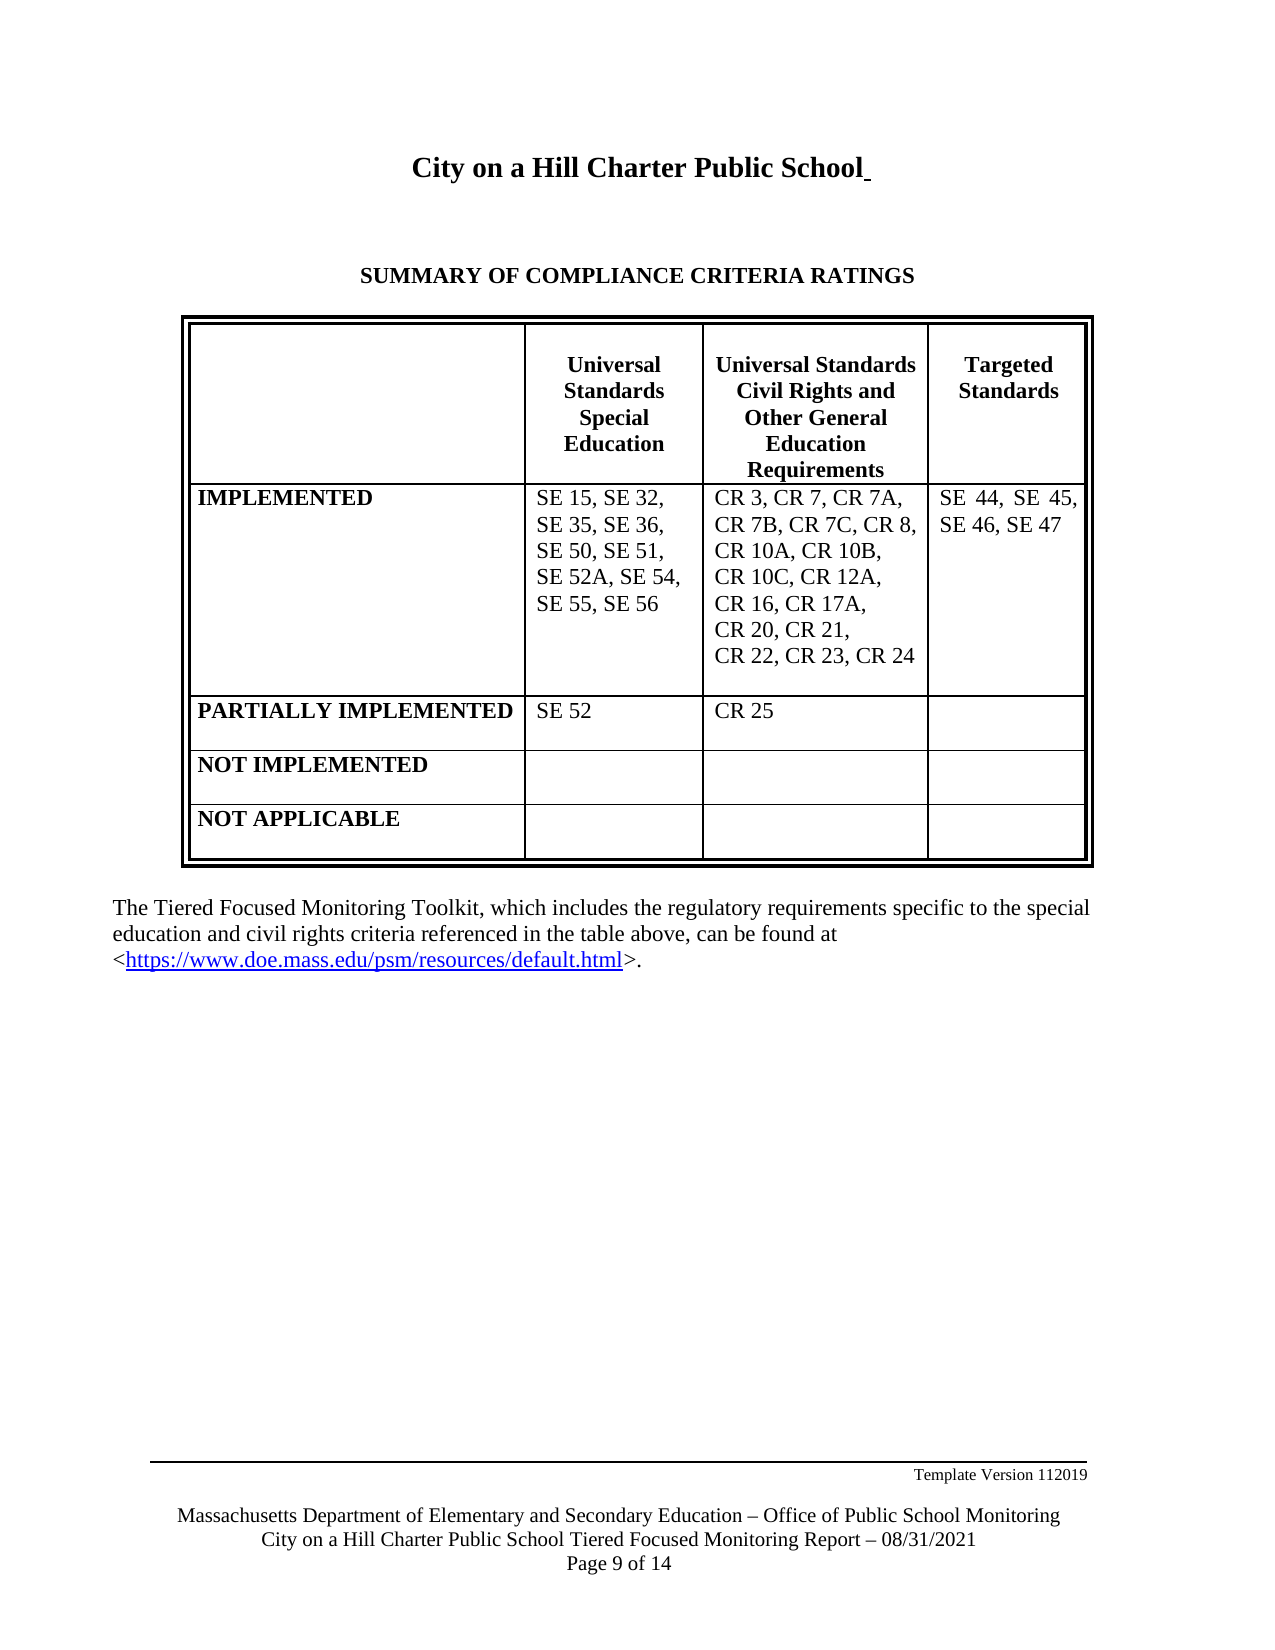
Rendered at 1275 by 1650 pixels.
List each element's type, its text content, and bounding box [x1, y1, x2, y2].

table_cell [704, 751, 927, 804]
table_cell PARTIALLY IMPLEMENTED [191, 697, 524, 749]
table_cell CR 25 [704, 697, 927, 749]
text City on a Hill Charter Public School [150, 150, 1125, 183]
table_cell NOT APPLICABLE [191, 805, 524, 858]
table_header Universal Standards Special Education [526, 325, 702, 483]
table_cell [929, 751, 1084, 804]
table_header [186, 319, 525, 483]
table_header Targeted Standards [928, 319, 1089, 483]
table_cell [704, 805, 927, 858]
table_cell CR 3, CR 7, CR 7A, CR 7B, CR 7C, CR 8, CR 10A, CR 10B, CR 10C, CR 12A, CR 16, CR 17A, CR 20, CR 21, CR 22, CR 23, CR 24 [704, 485, 927, 695]
table_cell [929, 697, 1084, 749]
table_cell SE 44, SE 45, SE 46, SE 47 [929, 485, 1084, 695]
table_cell SE 52 [526, 697, 702, 749]
table_cell [929, 805, 1084, 858]
table_cell SE 15, SE 32, SE 35, SE 36, SE 50, SE 51, SE 52A, SE 54, SE 55, SE 56 [526, 485, 702, 695]
text SUMMARY OF COMPLIANCE CRITERIA RATINGS [75, 263, 1200, 289]
table_header Universal Standards Civil Rights and Other General Education Requirements [704, 325, 927, 483]
table_cell NOT IMPLEMENTED [191, 751, 524, 804]
table_cell [526, 805, 702, 858]
table_cell [526, 751, 702, 804]
text The Tiered Focused Monitoring Toolkit, which includes the regulatory requirements specific to the special education and civil rights criteria referenced in the table above, can be found at <https://www.doe.mass.edu/psm/resources/default.html>. [112, 894, 1172, 973]
table_cell IMPLEMENTED [191, 485, 524, 695]
